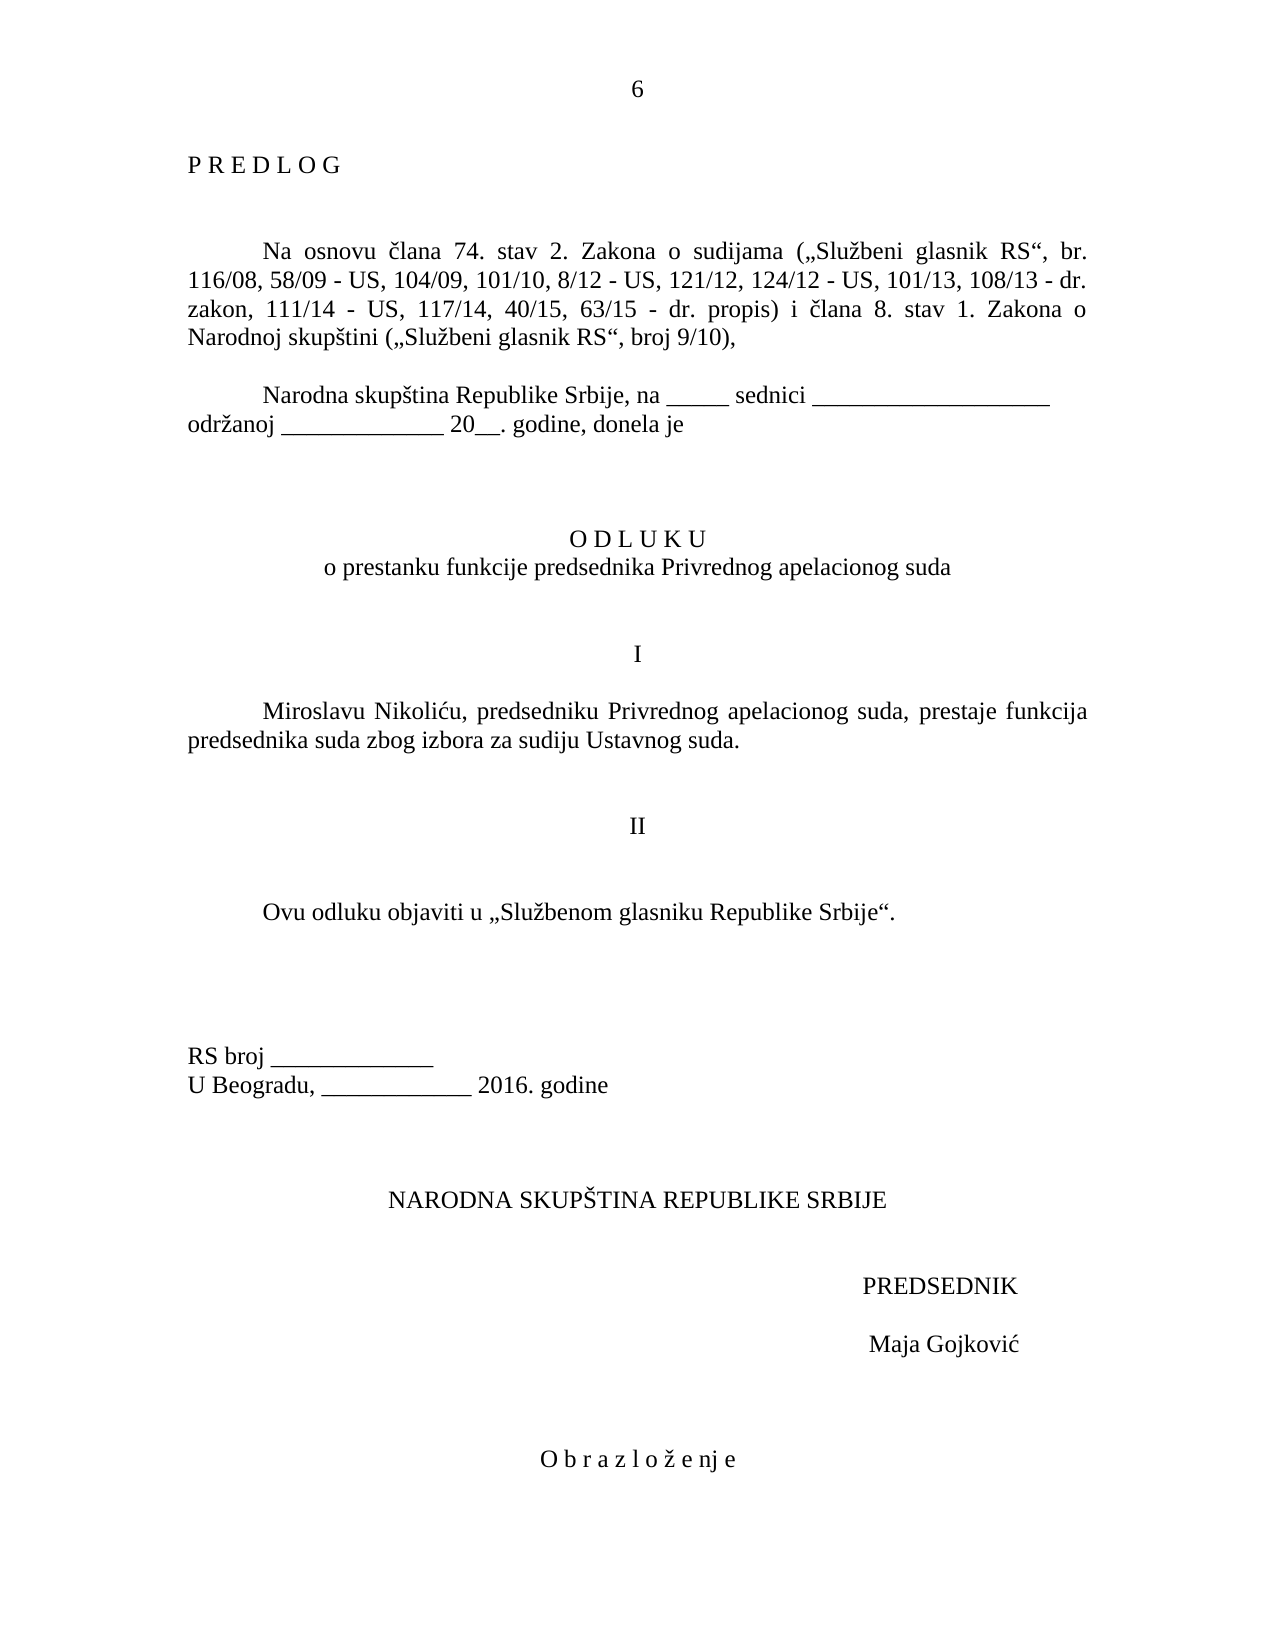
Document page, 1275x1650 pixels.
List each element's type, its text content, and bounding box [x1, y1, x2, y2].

text Maja Gojković [187, 1329, 1087, 1357]
text Ovu odluku objaviti u „Službenom glasniku Republike Srbije“. [187, 897, 1087, 926]
text o prestanku funkcije predsednika Privrednog apelacionog suda [187, 552, 1087, 581]
text I [187, 639, 1087, 667]
text Na osnovu člana 74. stav 2. Zakona o sudijama („Službeni glasnik RS“, br. 116/08, 58/09 - US, 104/09, 101/10, 8/12 - US, 121/12, 124/12 - US, 101/13, 108/13 - dr. zakon, 111/14 - US, 117/14, 40/15, 63/15 - dr. propis) i člana 8. stav 1. Zakona o Narodnoj skupštini („Službeni glasnik RS“, broj 9/10), [187, 236, 1087, 351]
text RS broj _____________ [187, 1041, 1087, 1070]
text Narodna skupština Republike Srbije, na _____ sednici ___________________ [187, 380, 1087, 409]
text O b r a z l o ž e nj e [187, 1444, 1087, 1472]
text O D L U K U [187, 524, 1087, 552]
text Miroslavu Nikoliću, predsedniku Privrednog apelacionog suda, prestaje funkcija predsednika suda zbog izbora za sudiju Ustavnog suda. [187, 696, 1087, 754]
text II [187, 811, 1087, 840]
text NARODNA SKUPŠTINA REPUBLIKE SRBIJE [187, 1185, 1087, 1214]
text održanoj _____________ 20__. godine, donela je [187, 409, 1087, 437]
text PREDSEDNIK [187, 1271, 1087, 1300]
text U Beogradu, ____________ 2016. godine [187, 1070, 1087, 1099]
text P R E D L O G [187, 150, 1087, 179]
